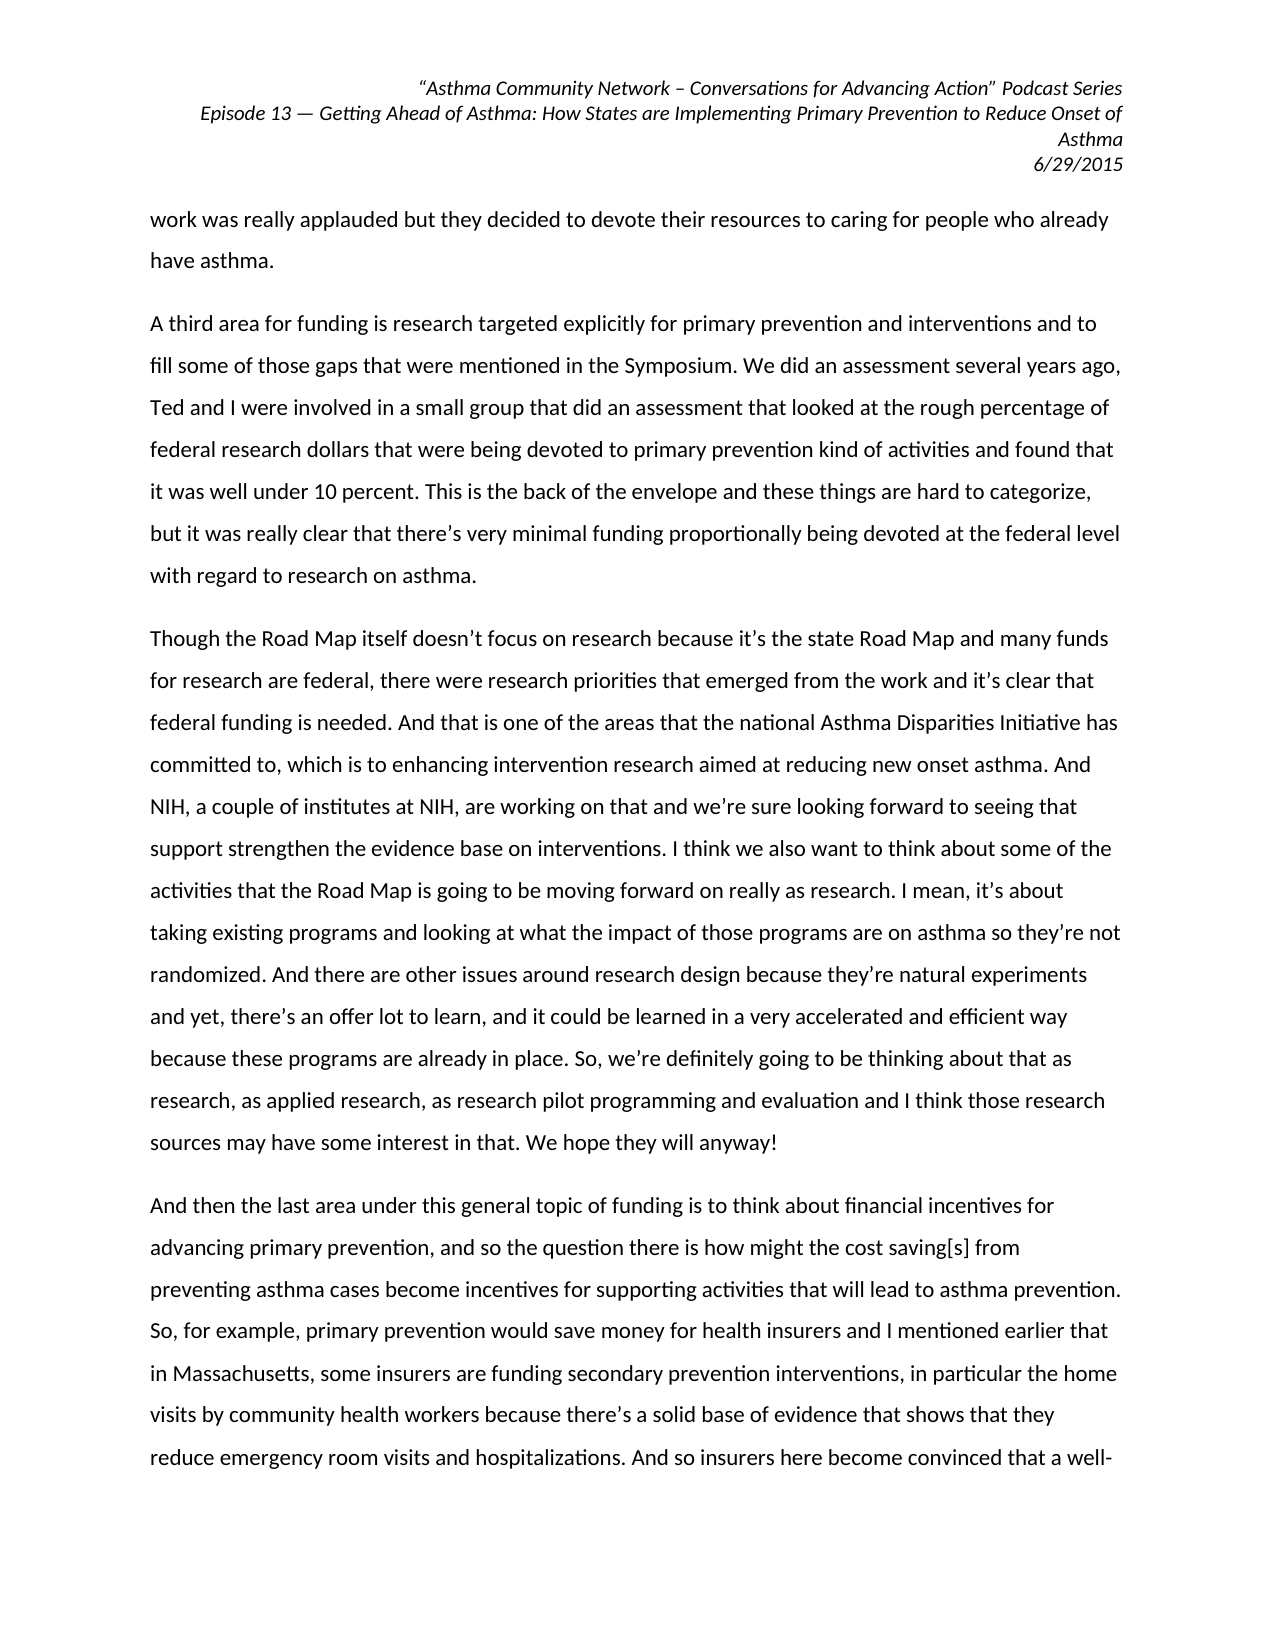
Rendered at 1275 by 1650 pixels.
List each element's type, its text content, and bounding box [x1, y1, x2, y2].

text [150, 1191, 1125, 1471]
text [150, 205, 1125, 275]
text A third area for funding is research targeted explicitly for primary prevention and interventions and to fill some of those gaps that were mentioned in the Symposium. We did an assessment several years ago, Ted and I were involved in a small group that did an assessment that looked at the rough percentage of federal research dollars that were being devoted to primary prevention kind of activities and found that it was well under 10 percent. This is the back of the envelope and these things are hard to categorize, but it was really clear that there’s very minimal funding proportionally being devoted at the federal level with regard to research on asthma. [150, 309, 1125, 589]
text Though the Road Map itself doesn’t focus on research because it’s the state Road Map and many funds for research are federal, there were research priorities that emerged from the work and it’s clear that federal funding is needed. And that is one of the areas that the national Asthma Disparities Initiative has committed to, which is to enhancing intervention research aimed at reducing new onset asthma. And NIH, a couple of institutes at NIH, are working on that and we’re sure looking forward to seeing that support strengthen the evidence base on interventions. I think we also want to think about some of the activities that the Road Map is going to be moving forward on really as research. I mean, it’s about taking existing programs and looking at what the impact of those programs are on asthma so they’re not randomized. And there are other issues around research design because they’re natural experiments and yet, there’s an offer lot to learn, and it could be learned in a very accelerated and efficient way because these programs are already in place. So, we’re definitely going to be thinking about that as research, as applied research, as research pilot programming and evaluation and I think those research sources may have some interest in that. We hope they will anyway! [150, 624, 1125, 1156]
